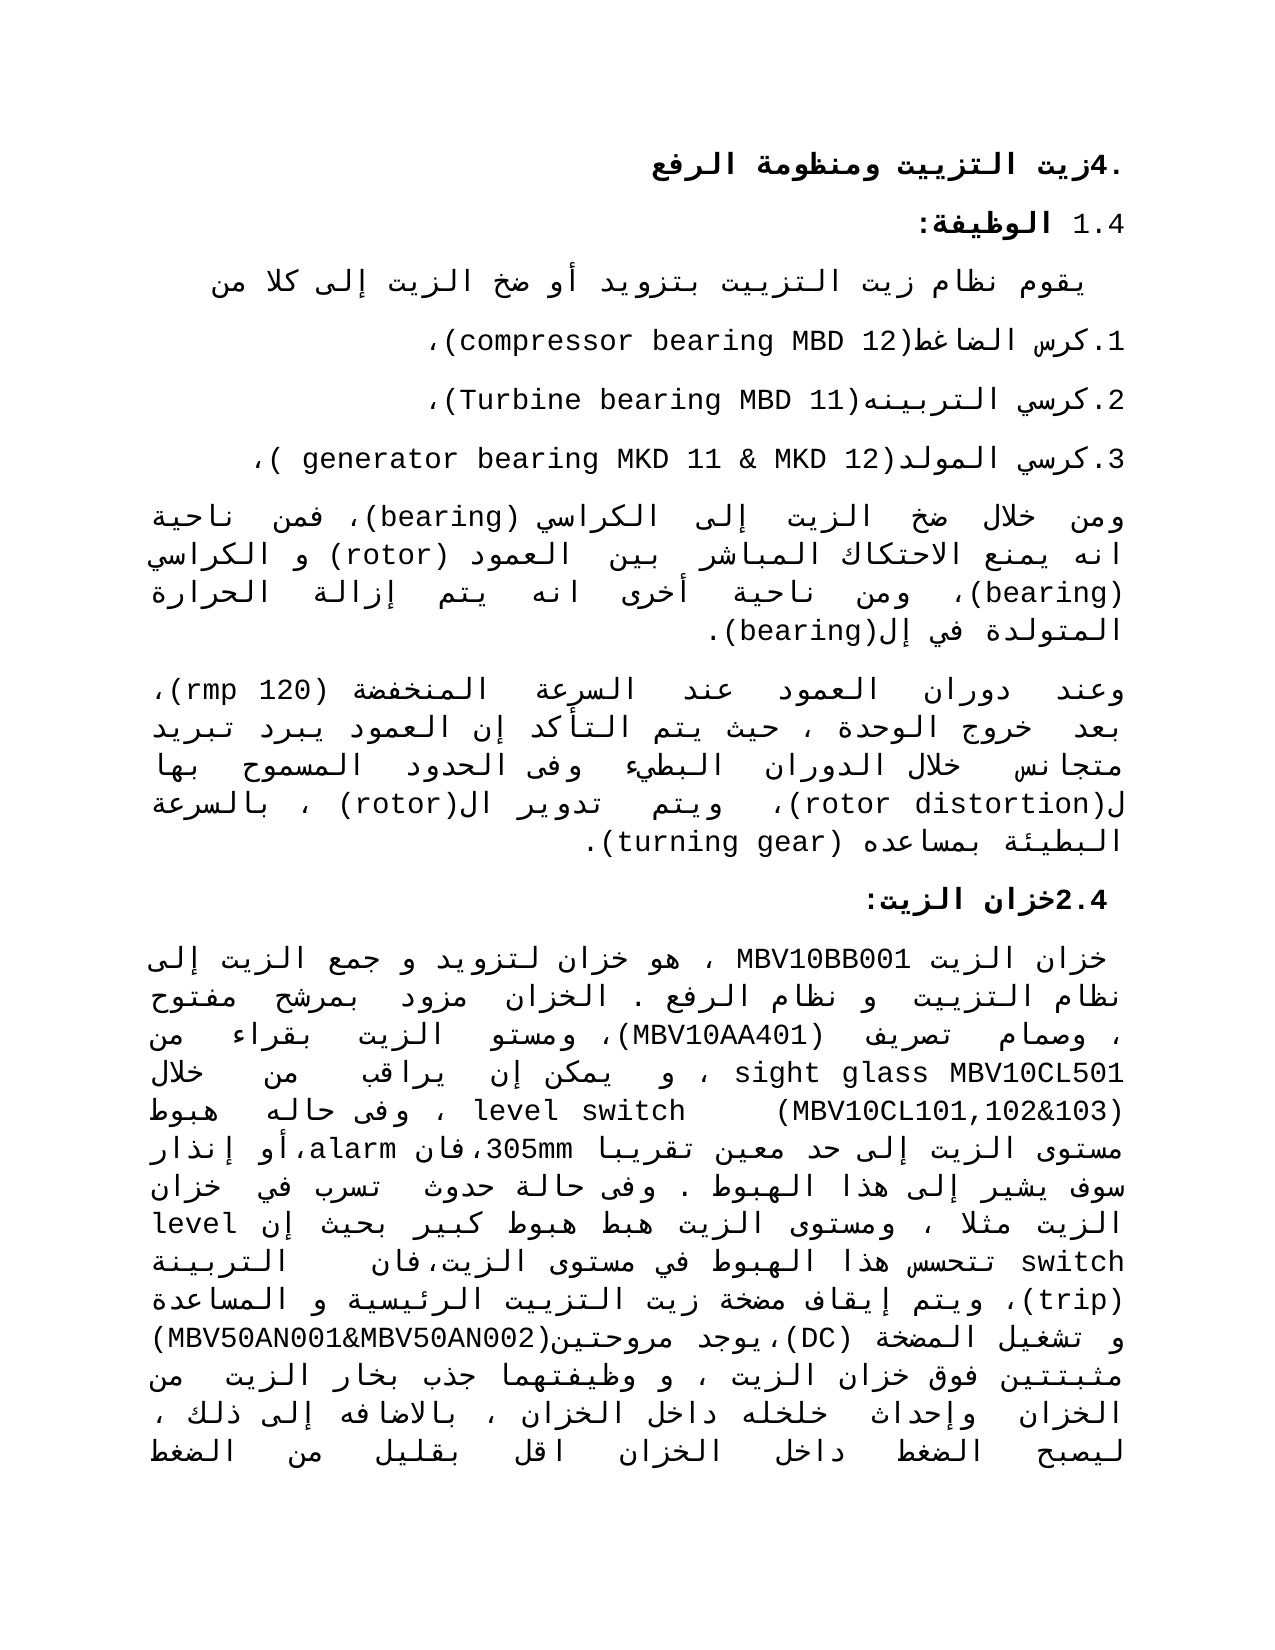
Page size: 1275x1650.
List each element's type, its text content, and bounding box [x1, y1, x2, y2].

text .4زيت التزييت ومنظومة الرفع [150, 150, 1125, 183]
text 2.كرسي التربينه(Turbine bearing MBD 11)، [150, 385, 1125, 418]
text 3.كرسي المولد(generator bearing MKD 11 & MKD 12 )، [150, 444, 1125, 477]
text 2.4خزان الزيت: [150, 885, 1125, 918]
text ومن خلال ضخ الزيت إلى الكراسي (bearing)، فمن ناحية انه يمنع الاحتكاك المباشر بين العمود (rotor) و الكراسي (bearing)، ومن ناحية أخرى انه يتم إزالة الحرارة المتولدة في إل(bearing). [150, 502, 1125, 649]
text 1.كرس الضاغط(compressor bearing MBD 12)، [150, 326, 1125, 359]
text وعند دوران العمود عند السرعة المنخفضة (120 rmp)، بعد خروج الوحدة ، حيث يتم التأكد إن العمود يبرد تبريد متجانس خلال الدوران البطيء وفى الحدود المسموح بها ل(rotor distortion)، ويتم تدوير ال(rotor) ، بالسرعة البطيئة بمساعده (turning gear). [150, 675, 1125, 860]
text يقوم نظام زيت التزييت بتزويد أو ضخ الزيت إلى كلا من [150, 267, 1125, 301]
text 1.4 الوظيفة: [150, 209, 1125, 242]
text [150, 944, 1125, 1470]
